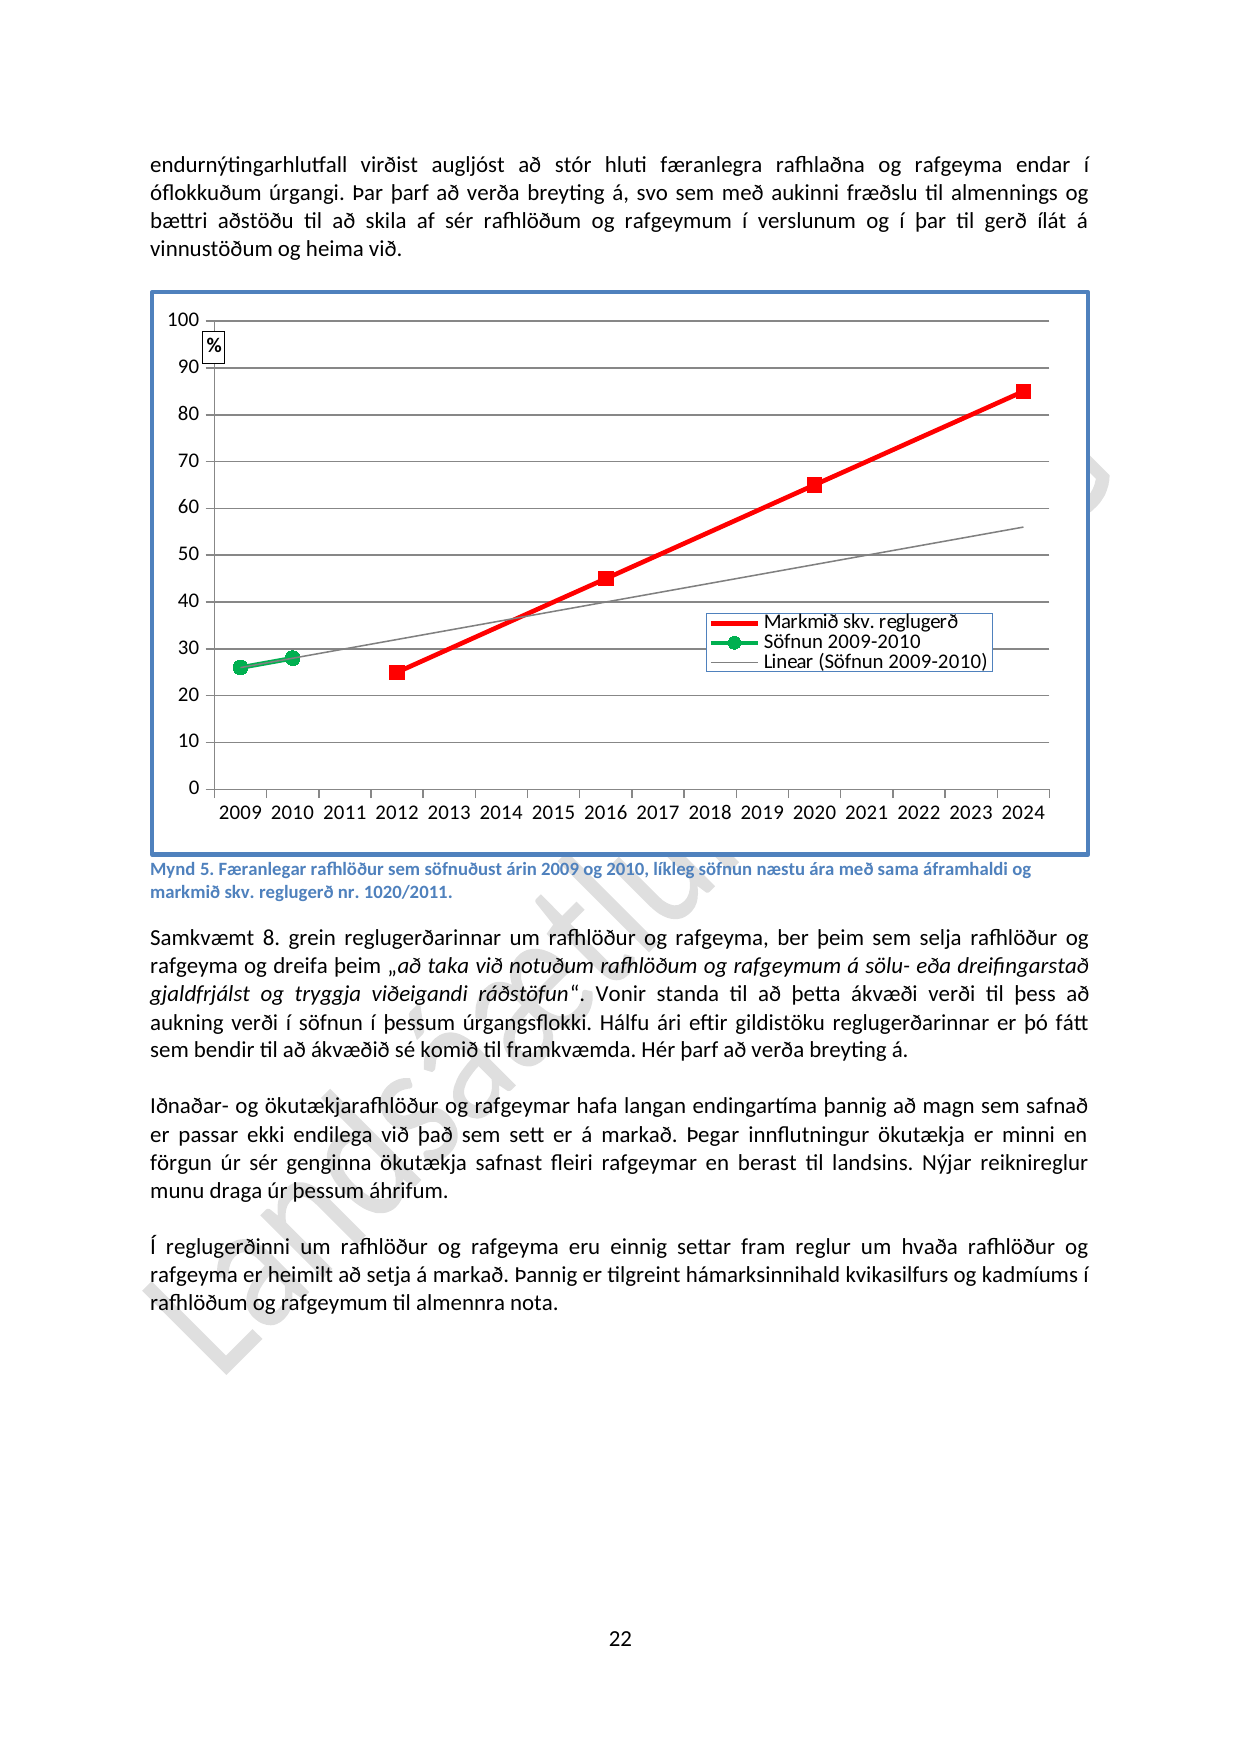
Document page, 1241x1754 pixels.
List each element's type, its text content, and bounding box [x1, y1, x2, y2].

text Samkvæmt 8. grein reglugerðarinnar um rafhlöður og rafgeyma, ber þeim sem selja rafhlöður og rafgeyma og dreifa þeim „að taka við notuðum rafhlöðum og rafgeymum á sölu- eða dreifingarstað gjaldfrjálst og tryggja viðeigandi ráðstöfun“. Vonir standa til að þetta ákvæði verði til þess að aukning verði í söfnun í þessum úrgangsflokki. Hálfu ári eftir gildistöku reglugerðarinnar er þó fátt sem bendir til að ákvæðið sé komið til framkvæmda. Hér þarf að verða breyting á. [150, 923, 1090, 1064]
text Iðnaðar- og ökutækjarafhlöður og rafgeymar hafa langan endingartíma þannig að magn sem safnað er passar ekki endilega við það sem sett er á markað. Þegar innflutningur ökutækja er minni en förgun úr sér genginna ökutækja safnast fleiri rafgeymar en berast til landsins. Nýjar reiknireglur munu draga úr þessum áhrifum. [150, 1092, 1090, 1204]
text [150, 150, 1090, 262]
text Mynd 5. Færanlegar rafhlöður sem söfnuðust árin 2009 og 2010, líkleg söfnun næstu ára með sama áframhaldi og markmið skv. reglugerð nr. 1020/2011. [150, 857, 1090, 903]
text Í reglugerðinni um rafhlöður og rafgeyma eru einnig settar fram reglur um hvaða rafhlöður og rafgeyma er heimilt að setja á markað. Þannig er tilgreint hámarksinnihald kvikasilfurs og kadmíums í rafhlöðum og rafgeymum til almennra nota. [150, 1232, 1090, 1316]
